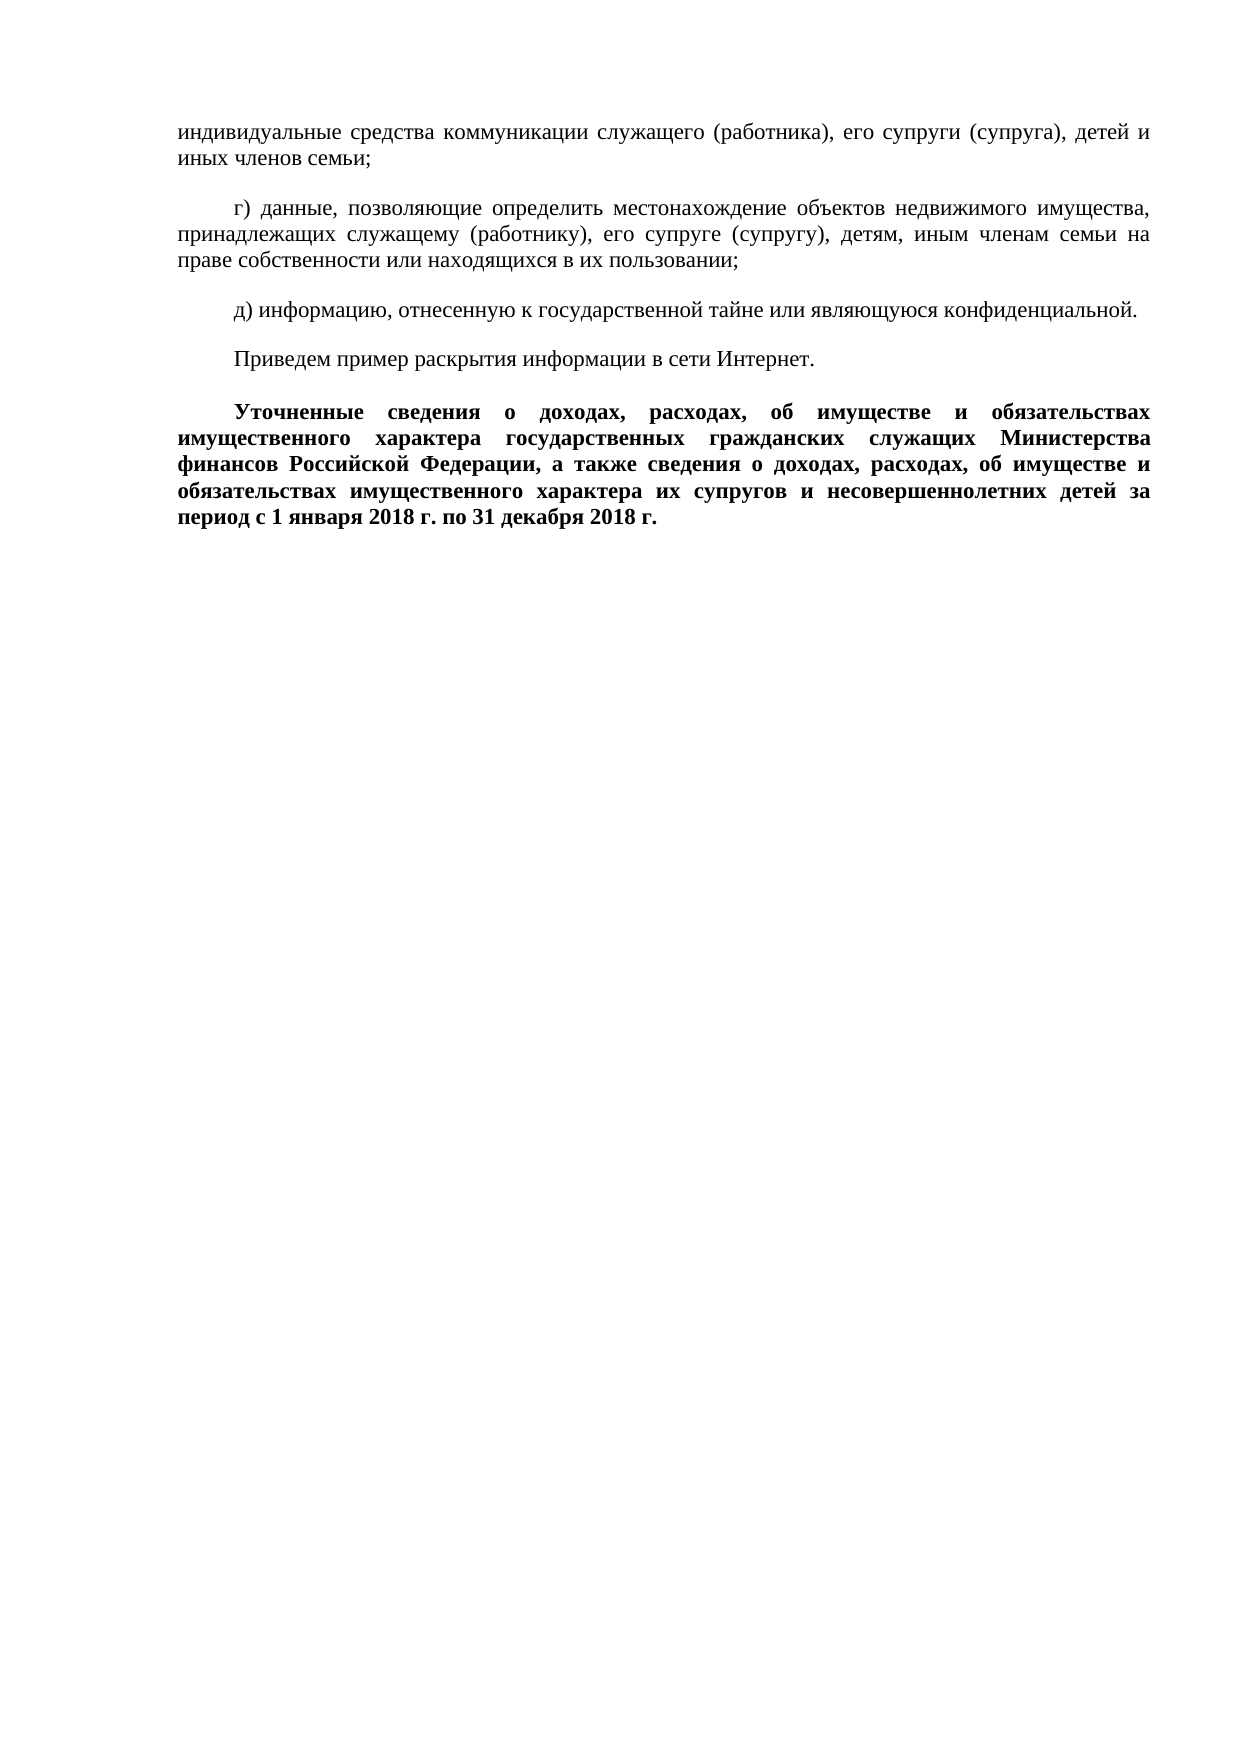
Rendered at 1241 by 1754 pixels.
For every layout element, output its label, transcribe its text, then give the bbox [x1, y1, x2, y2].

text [177, 118, 1152, 171]
text г) данные, позволяющие определить местонахождение объектов недвижимого имущества, принадлежащих служащему (работнику), его супруге (супругу), детям, иным членам семьи на праве собственности или находящихся в их пользовании; [177, 194, 1152, 273]
text Уточненные сведения о доходах, расходах, об имуществе и обязательствах имущественного характера государственных гражданских служащих Министерства финансов Российской Федерации, а также сведения о доходах, расходах, об имуществе и обязательствах имущественного характера их супругов и несовершеннолетних детей за период с 1 января 2018 г. по 31 декабря 2018 г. [177, 398, 1152, 529]
text д) информацию, отнесенную к государственной тайне или являющуюся конфиденциальной. [177, 296, 1152, 322]
text Приведем пример раскрытия информации в сети Интернет. [177, 345, 1152, 371]
